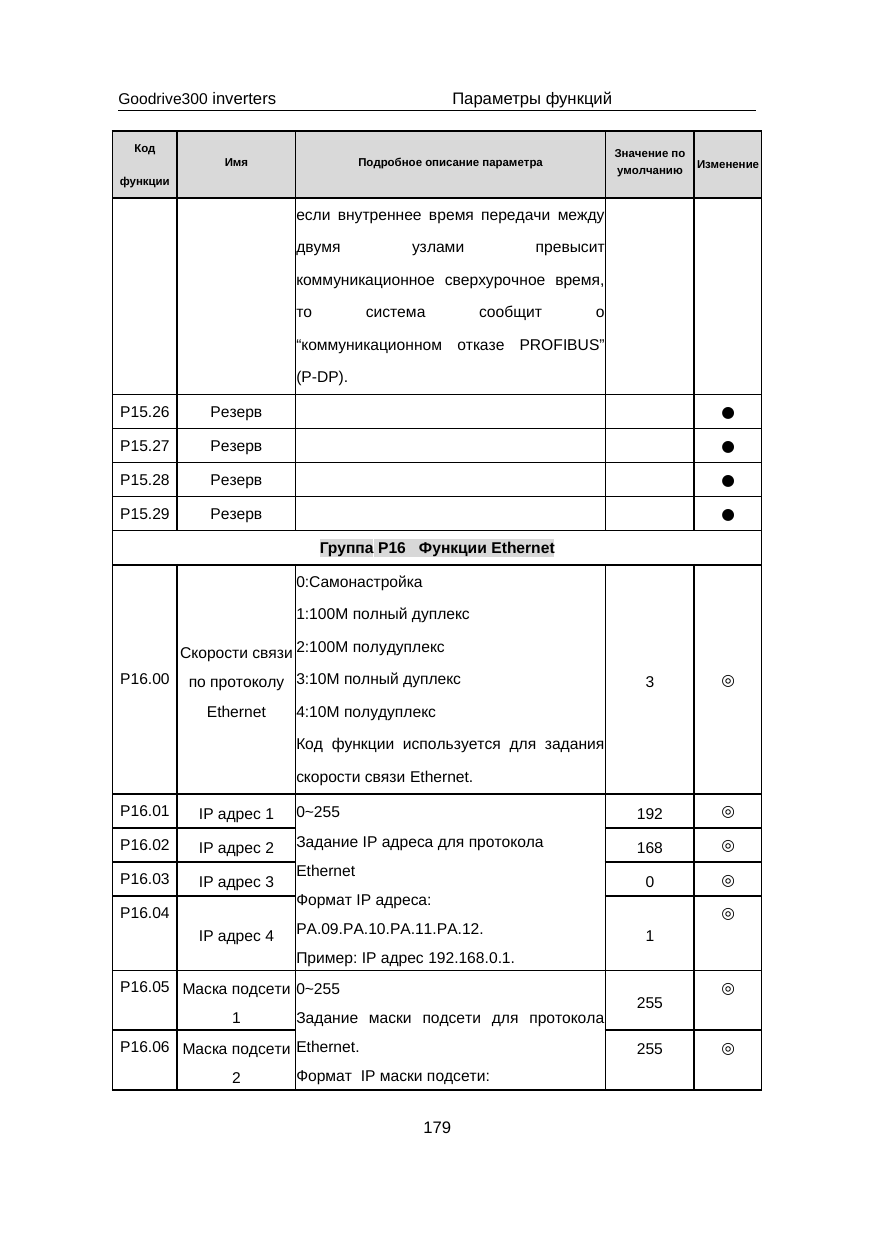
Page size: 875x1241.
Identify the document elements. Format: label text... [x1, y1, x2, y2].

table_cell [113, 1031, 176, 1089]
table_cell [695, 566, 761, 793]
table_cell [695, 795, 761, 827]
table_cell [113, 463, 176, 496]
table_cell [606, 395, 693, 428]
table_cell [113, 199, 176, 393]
table_header Подробное описание параметра [296, 132, 605, 197]
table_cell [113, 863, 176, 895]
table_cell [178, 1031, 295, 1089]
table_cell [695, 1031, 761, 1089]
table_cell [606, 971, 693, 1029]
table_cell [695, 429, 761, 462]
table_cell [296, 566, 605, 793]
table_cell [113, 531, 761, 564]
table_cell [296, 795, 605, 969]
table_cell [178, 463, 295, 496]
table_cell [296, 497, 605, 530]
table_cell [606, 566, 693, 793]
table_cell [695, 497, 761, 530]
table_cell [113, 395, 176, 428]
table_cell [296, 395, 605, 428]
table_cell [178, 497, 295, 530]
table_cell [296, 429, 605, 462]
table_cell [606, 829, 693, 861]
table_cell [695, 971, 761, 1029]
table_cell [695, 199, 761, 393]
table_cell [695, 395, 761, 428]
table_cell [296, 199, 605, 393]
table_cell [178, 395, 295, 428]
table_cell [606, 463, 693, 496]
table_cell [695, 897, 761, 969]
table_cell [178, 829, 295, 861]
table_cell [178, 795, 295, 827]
table_header Код функции [113, 132, 176, 197]
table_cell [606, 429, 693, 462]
table_header Имя [178, 132, 295, 197]
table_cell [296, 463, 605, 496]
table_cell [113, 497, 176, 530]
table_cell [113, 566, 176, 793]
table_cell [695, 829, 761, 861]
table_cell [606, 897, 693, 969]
table_header Значение по умолчанию [606, 132, 693, 197]
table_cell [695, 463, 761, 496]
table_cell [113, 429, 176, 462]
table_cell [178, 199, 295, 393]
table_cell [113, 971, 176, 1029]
table_header Изменение [695, 132, 761, 197]
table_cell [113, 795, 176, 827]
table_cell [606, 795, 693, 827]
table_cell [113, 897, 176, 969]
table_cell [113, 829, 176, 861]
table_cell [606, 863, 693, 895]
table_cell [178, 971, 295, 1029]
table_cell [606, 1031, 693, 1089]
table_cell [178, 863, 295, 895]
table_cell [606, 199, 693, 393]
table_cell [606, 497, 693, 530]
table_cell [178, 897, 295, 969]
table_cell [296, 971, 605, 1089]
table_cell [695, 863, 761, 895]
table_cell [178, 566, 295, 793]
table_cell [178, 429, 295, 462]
